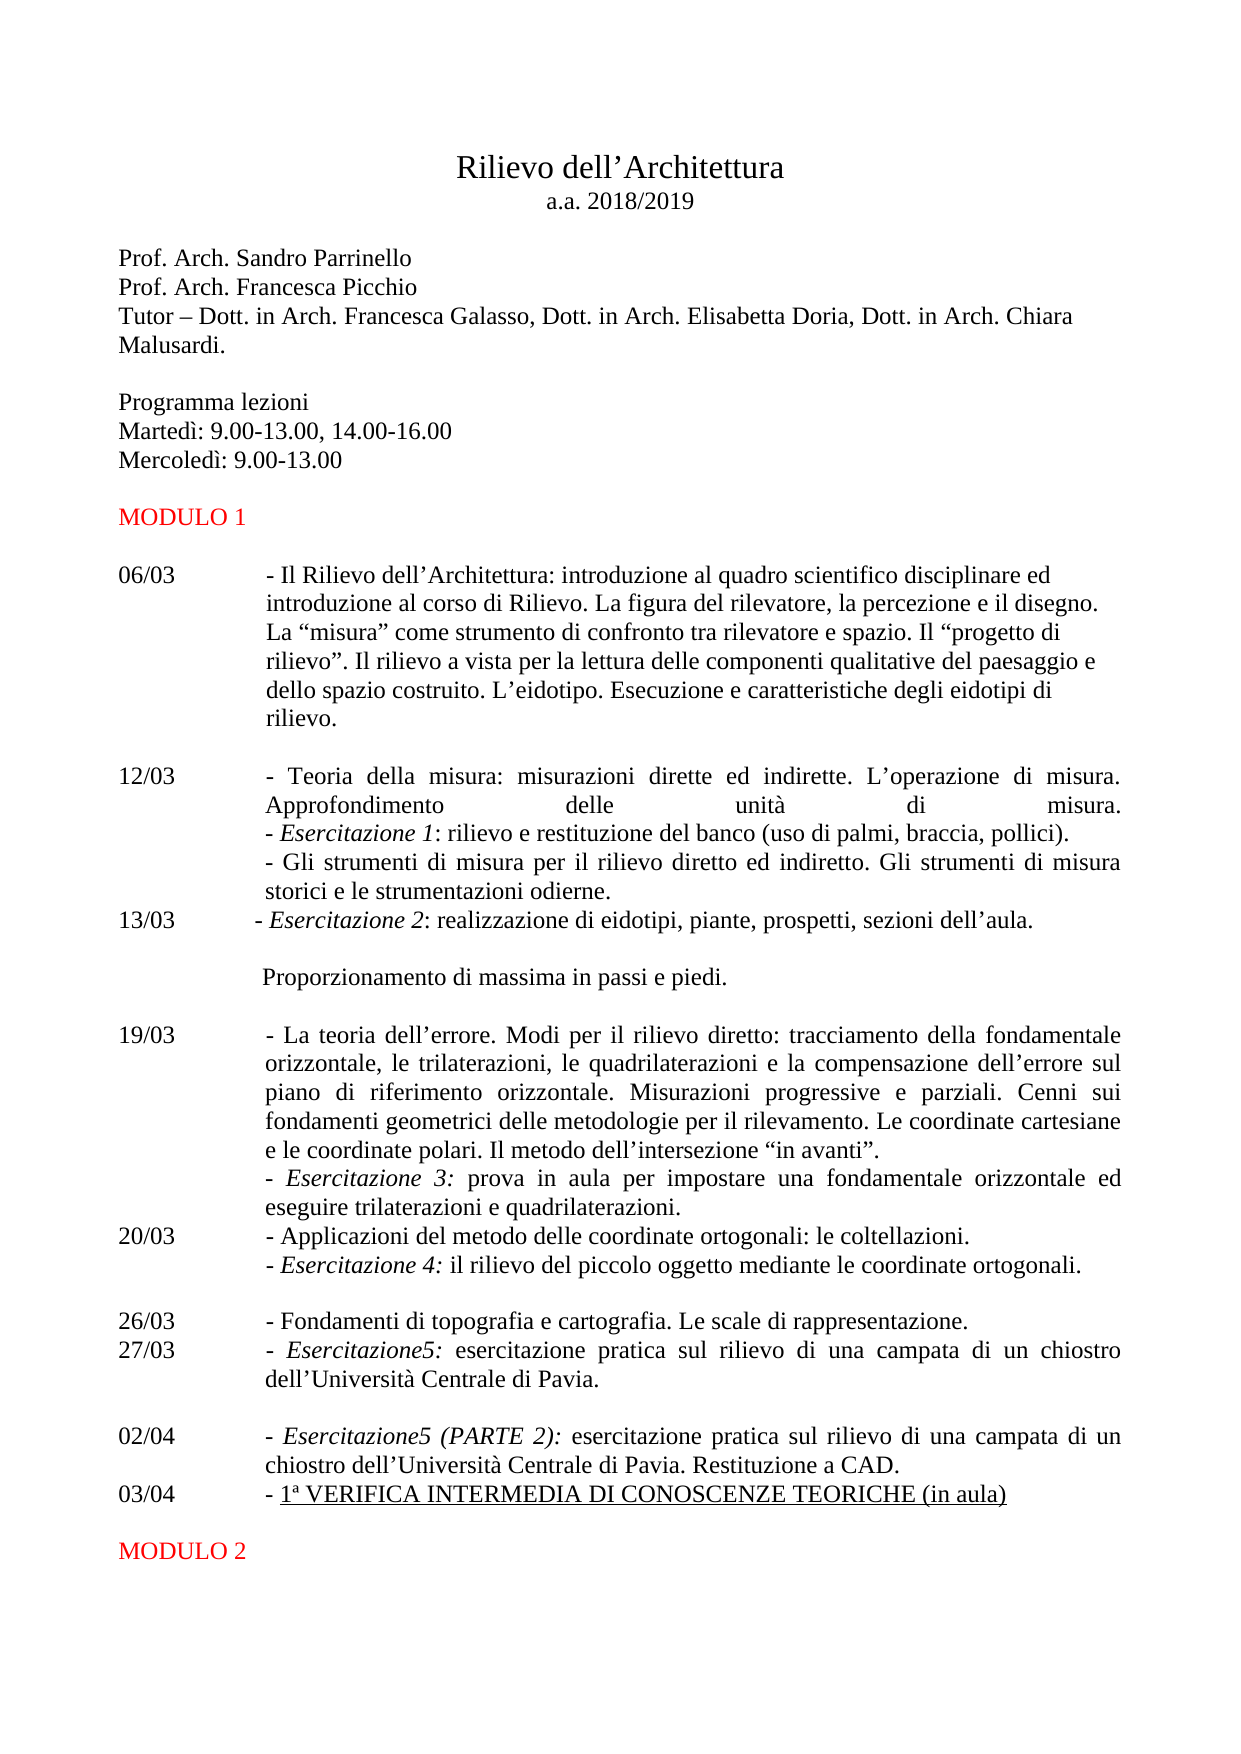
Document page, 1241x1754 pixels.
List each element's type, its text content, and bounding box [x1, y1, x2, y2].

text 06/03 - Il Rilievo dell’Architettura: introduzione al quadro scientifico disciplinare ed introduzione al corso di Rilievo. La figura del rilevatore, la percezione e il disegno. La “misura” come strumento di confronto tra rilevatore e spazio. Il “progetto di rilievo”. Il rilievo a vista per la lettura delle componenti qualitative del paesaggio e dello spazio costruito. L’eidotipo. Esecuzione e caratteristiche degli eidotipi di rilievo. [118, 560, 1122, 732]
text Proporzionamento di massima in passi e piedi. [118, 962, 1122, 991]
text Prof. Arch. Francesca Picchio [118, 272, 1122, 301]
text Mercoledì: 9.00-13.00 [118, 445, 1122, 473]
text Prof. Arch. Sandro Parrinello [118, 243, 1122, 272]
text a.a. 2018/2019 [118, 186, 1122, 215]
text 27/03 - Esercitazione5: esercitazione pratica sul rilievo di una campata di un chiostro dell’Università Centrale di Pavia. [118, 1335, 1122, 1393]
text 26/03 - Fondamenti di topografia e cartografia. Le scale di rappresentazione. [118, 1306, 1122, 1335]
text Programma lezioni [118, 387, 1122, 416]
text 13/03 - Esercitazione 2: realizzazione di eidotipi, piante, prospetti, sezioni dell’aula. [118, 905, 1122, 962]
text 03/04 - 1ª VERIFICA INTERMEDIA DI CONOSCENZE TEORICHE (in aula) [118, 1479, 1122, 1508]
text - Esercitazione 4: il rilievo del piccolo oggetto mediante le coordinate ortogonali. [118, 1250, 1122, 1278]
text 12/03 - Teoria della misura: misurazioni dirette ed indirette. L’operazione di misura. Approfondimento delle unità di misura. - Esercitazione 1: rilievo e restituzione del banco (uso di palmi, braccia, pollici). [118, 761, 1122, 847]
text - Gli strumenti di misura per il rilievo diretto ed indiretto. Gli strumenti di misura storici e le strumentazioni odierne. [118, 847, 1122, 905]
text Tutor – Dott. in Arch. Francesca Galasso, Dott. in Arch. Elisabetta Doria, Dott. in Arch. Chiara Malusardi. [118, 301, 1122, 358]
text Martedì: 9.00-13.00, 14.00-16.00 [118, 416, 1122, 445]
text MODULO 2 [118, 1536, 1122, 1565]
text 02/04 - Esercitazione5 (PARTE 2): esercitazione pratica sul rilievo di una campata di un chiostro dell’Università Centrale di Pavia. Restituzione a CAD. [118, 1421, 1122, 1479]
text MODULO 1 [118, 502, 1122, 531]
text 19/03 - La teoria dell’errore. Modi per il rilievo diretto: tracciamento della fondamentale orizzontale, le trilaterazioni, le quadrilaterazioni e la compensazione dell’errore sul piano di riferimento orizzontale. Misurazioni progressive e parziali. Cenni sui fondamenti geometrici delle metodologie per il rilevamento. Le coordinate cartesiane e le coordinate polari. Il metodo dell’intersezione “in avanti”. [118, 1020, 1122, 1163]
text 20/03 - Applicazioni del metodo delle coordinate ortogonali: le coltellazioni. [118, 1221, 1122, 1250]
text - Esercitazione 3: prova in aula per impostare una fondamentale orizzontale ed eseguire trilaterazioni e quadrilaterazioni. [118, 1163, 1122, 1221]
text Rilievo dell’Architettura [118, 148, 1122, 186]
